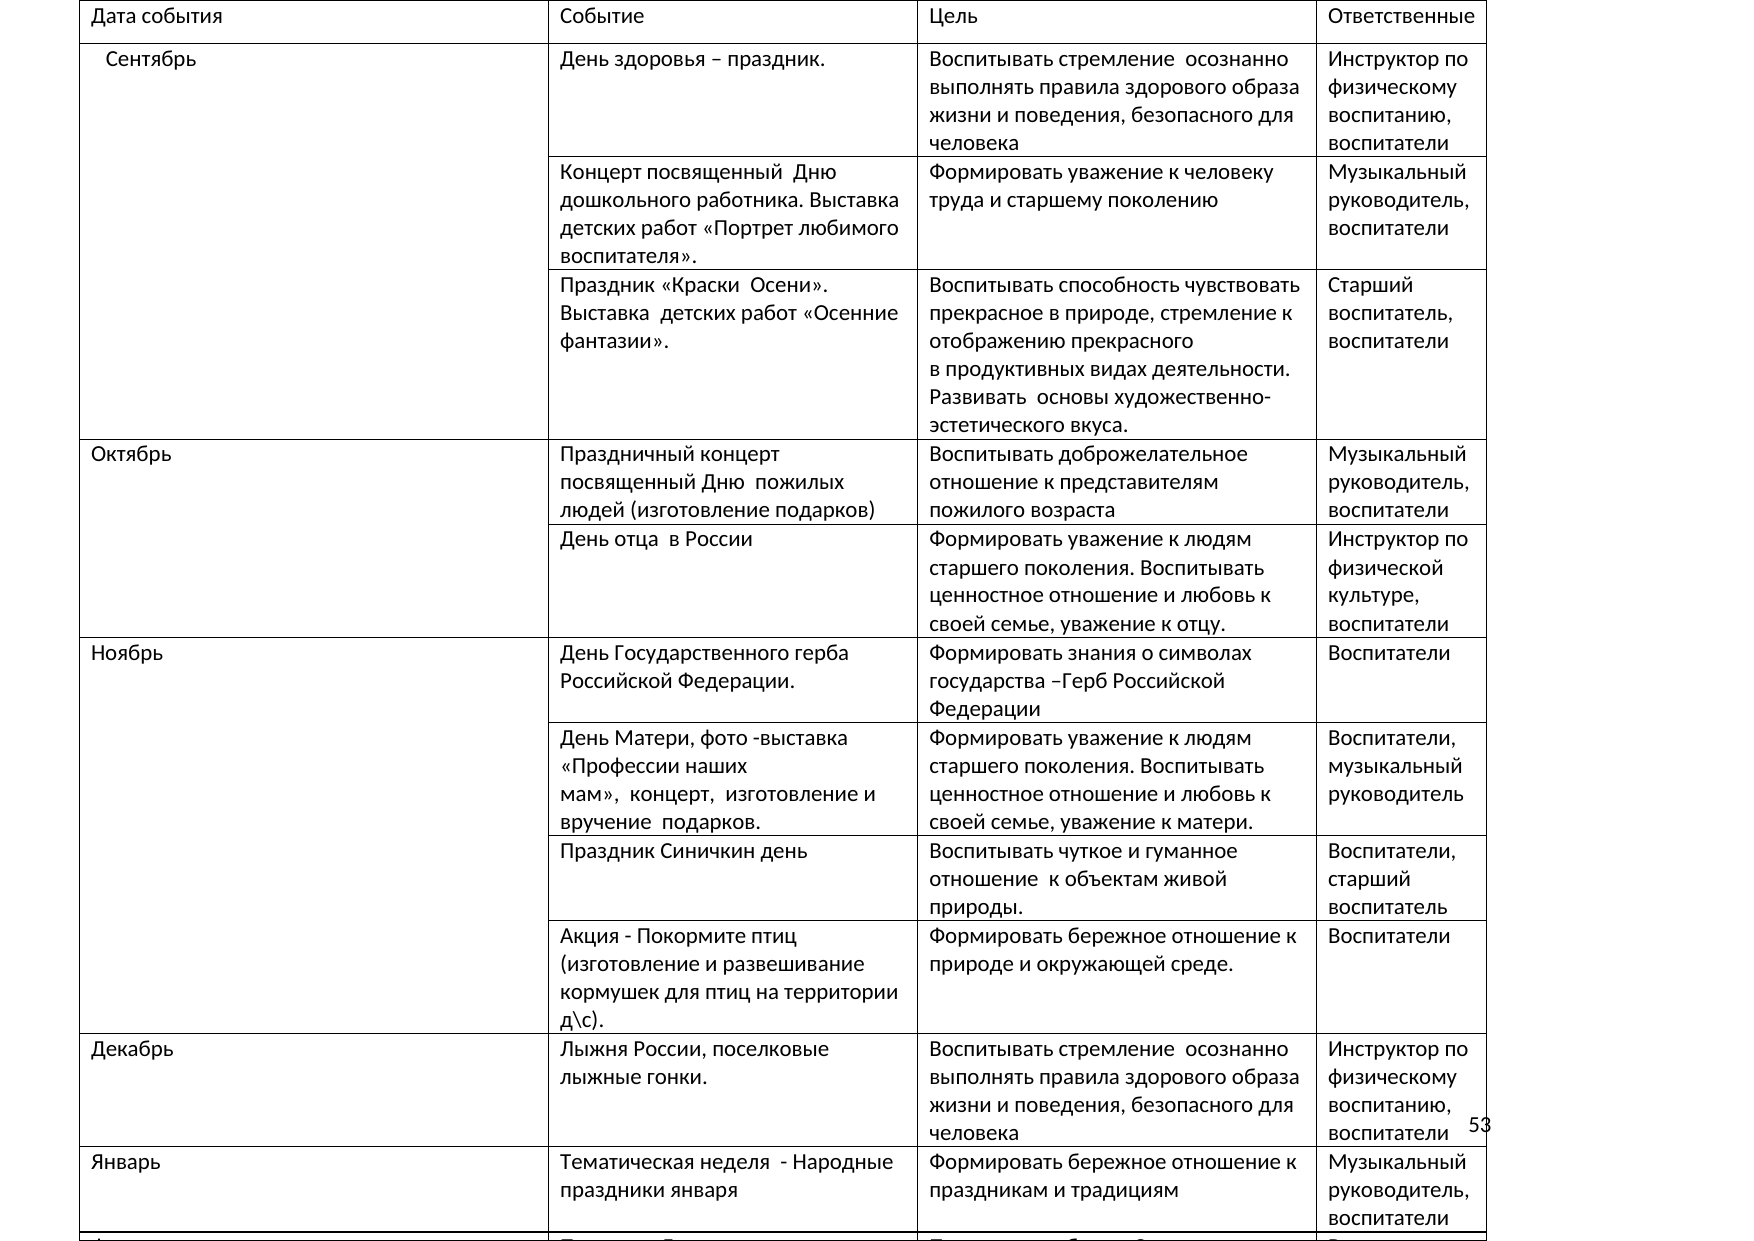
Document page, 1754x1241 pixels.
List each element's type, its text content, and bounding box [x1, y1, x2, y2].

table_cell Формировать знания о символах государства –Герб Российской Федерации [918, 638, 1316, 722]
table_cell Инструктор по физической культуре, воспитатели [1317, 525, 1486, 637]
table_cell Формировать уважение к людям старшего поколения. Воспитывать ценностное отношение и любовь к своей семье, уважение к отцу. [918, 525, 1316, 637]
table_cell Формировать бережное отношение к праздникам и традициям [918, 1147, 1316, 1231]
table_header Цель [918, 1, 1316, 43]
table_cell Формировать уважение к людям старшего поколения. Воспитывать ценностное отношение и любовь к своей семье, уважение к матери. [918, 723, 1316, 835]
table_cell Воспитывать чуткое и гуманное отношение к объектам живой природы. [918, 836, 1316, 920]
table_cell Воспитатели, старший воспитатель [1317, 836, 1486, 920]
table_cell Октябрь [80, 440, 548, 637]
table_cell Воспитывать стремление осознанно выполнять правила здорового образа жизни и поведения, безопасного для человека [918, 1034, 1316, 1146]
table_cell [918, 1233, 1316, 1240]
table_cell Ноябрь [80, 638, 548, 1033]
table_cell Музыкальный руководитель, воспитатели [1317, 1147, 1486, 1231]
table_cell День Государственного герба Российской Федерации. [549, 638, 917, 722]
table_cell Воспитывать способность чувствовать прекрасное в природе, стремление к отображению прекрасного в продуктивных видах деятельности. Развивать основы художественно-эстетического вкуса. [918, 270, 1316, 438]
table_header Ответственные [1317, 1, 1486, 43]
table_cell Январь [80, 1147, 548, 1231]
table_cell День Матери, фото -выставка «Профессии наших мам», концерт, изготовление и вручение подарков. [549, 723, 917, 835]
table_header Дата события [80, 1, 548, 43]
table_cell Воспитывать стремление осознанно выполнять правила здорового образа жизни и поведения, безопасного для человека [918, 44, 1316, 156]
table_cell Формировать уважение к человеку труда и старшему поколению [918, 157, 1316, 269]
table_cell Музыкальный руководитель, воспитатели [1317, 440, 1486, 523]
table_cell День здоровья – праздник. [549, 44, 917, 156]
table_cell Инструктор по физическому воспитанию, воспитатели [1317, 1034, 1486, 1146]
table_cell Праздник «Краски Осени». Выставка детских работ «Осенние фантазии». [549, 270, 917, 438]
table_cell Формировать бережное отношение к природе и окружающей среде. [918, 921, 1316, 1033]
table_cell Музыкальный руководитель, воспитатели [1317, 157, 1486, 269]
table_cell Сентябрь [80, 44, 548, 438]
table_cell Инструктор по физическому воспитанию, воспитатели [1317, 44, 1486, 156]
table_cell Лыжня России, поселковые лыжные гонки. [549, 1034, 917, 1146]
table_cell День отца в России [549, 525, 917, 637]
table_cell Акция - Покормите птиц (изготовление и развешивание кормушек для птиц на территории д\с). [549, 921, 917, 1033]
table_cell Концерт посвященный Дню дошкольного работника. Выставка детских работ «Портрет любимого воспитателя». [549, 157, 917, 269]
table_cell Праздничный концерт посвященный Дню пожилых людей (изготовление подарков) [549, 440, 917, 523]
table_cell Воспитатели [1317, 638, 1486, 722]
table_cell Декабрь [80, 1034, 548, 1146]
table_cell Праздник Синичкин день [549, 836, 917, 920]
table_header Событие [549, 1, 917, 43]
table_cell Старший воспитатель, воспитатели [1317, 270, 1486, 438]
table_cell Воспитатели [1317, 921, 1486, 1033]
table_cell Тематическая неделя - Народные праздники января [549, 1147, 917, 1231]
table_cell Воспитатели, музыкальный руководитель [1317, 723, 1486, 835]
table_cell Воспитывать доброжелательное отношение к представителям пожилого возраста [918, 440, 1316, 523]
